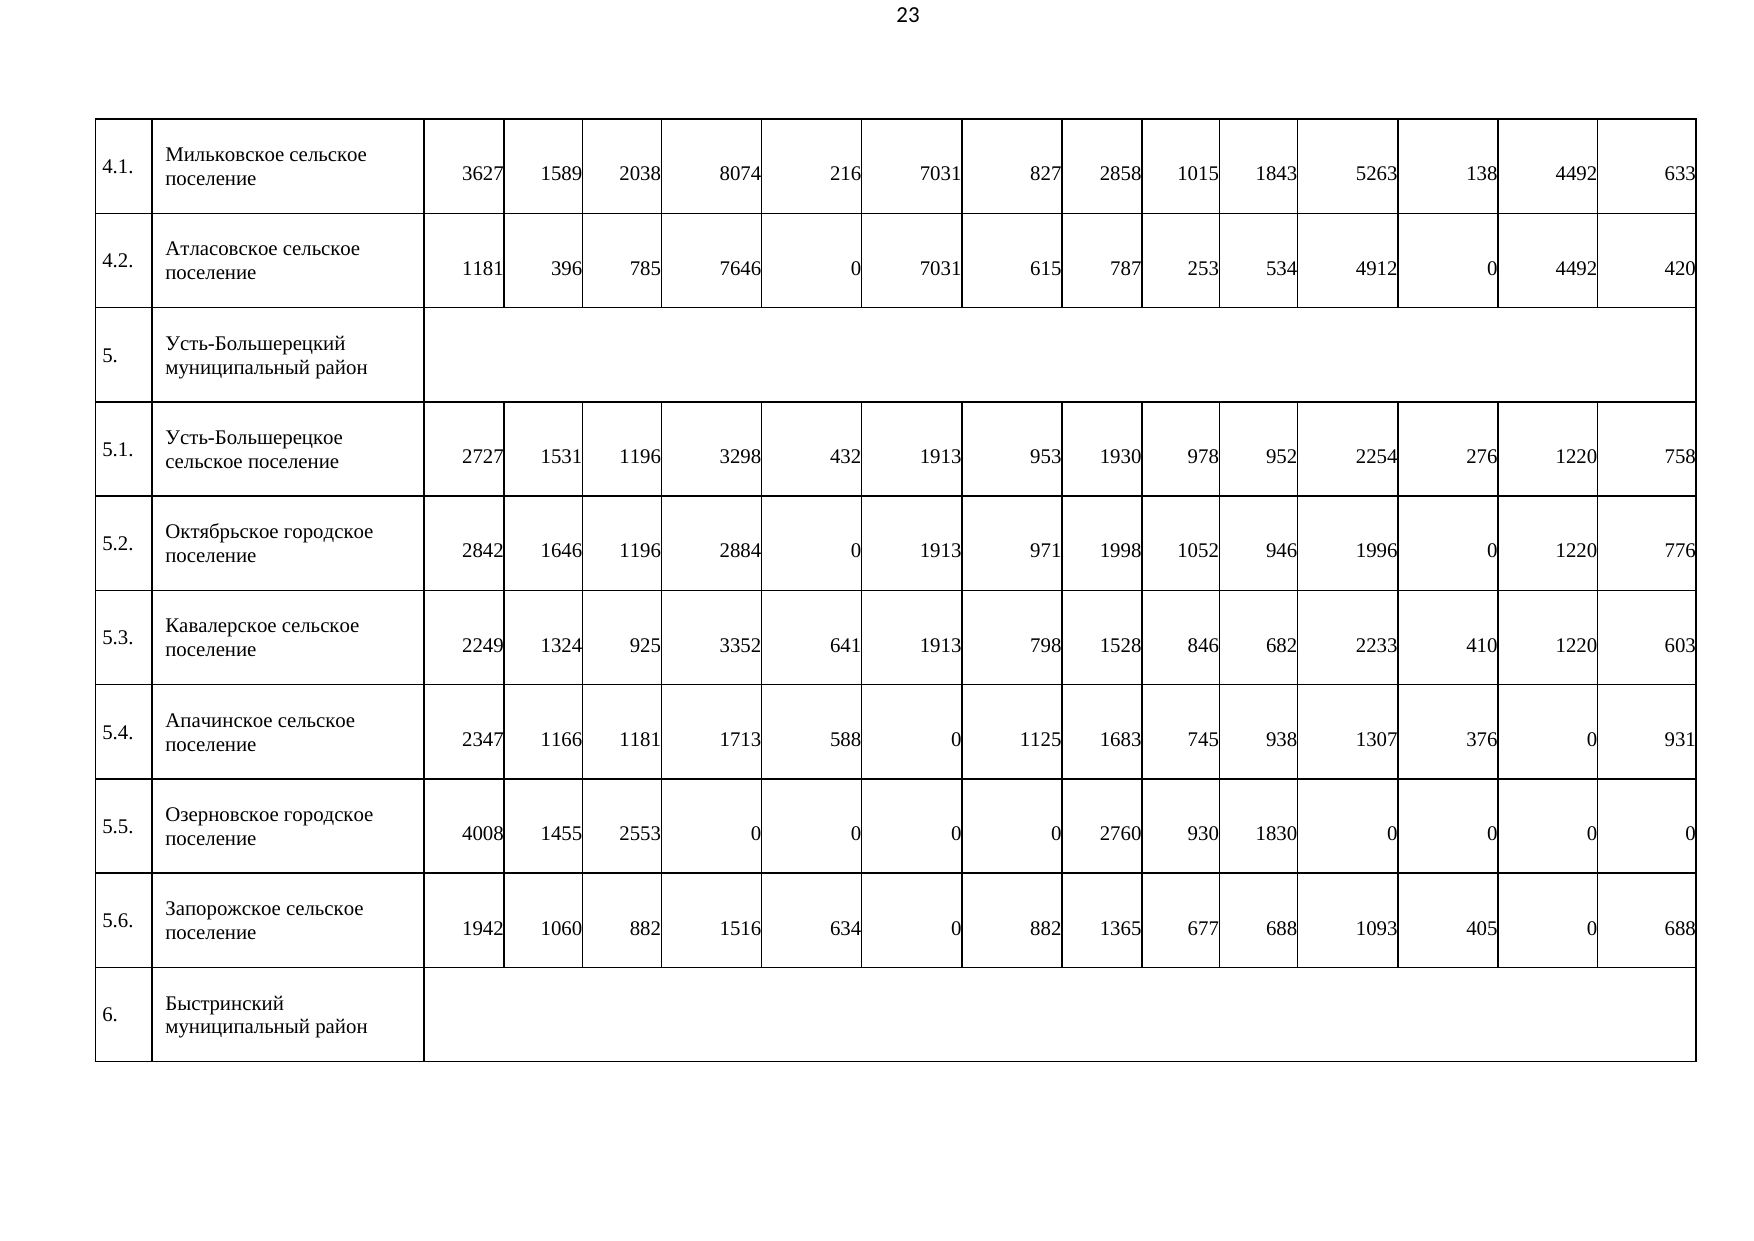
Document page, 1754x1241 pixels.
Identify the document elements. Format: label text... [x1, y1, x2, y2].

table_cell 776 [1598, 497, 1695, 589]
table_cell 3352 [662, 591, 761, 684]
table_cell 0 [1499, 874, 1597, 967]
table_cell 1181 [583, 685, 661, 778]
table_cell 1996 [1298, 497, 1397, 589]
table_cell 758 [1598, 403, 1695, 495]
table_cell 2884 [662, 497, 761, 589]
table_cell 4912 [1298, 214, 1397, 307]
table_cell 0 [762, 780, 861, 872]
table_cell 5.4. [96, 685, 151, 778]
table_cell 1998 [1063, 497, 1141, 589]
table_cell 1196 [583, 497, 661, 589]
table_cell 1942 [425, 874, 503, 967]
table_cell 1589 [505, 120, 582, 212]
table_cell 785 [583, 214, 661, 307]
table_cell 2254 [1298, 403, 1397, 495]
table_cell 2858 [1063, 120, 1141, 212]
table_cell 2760 [1063, 780, 1141, 872]
table_cell 1307 [1298, 685, 1397, 778]
table_cell 216 [762, 120, 861, 212]
table_cell 4.2. [96, 214, 151, 307]
table_cell 1913 [862, 403, 961, 495]
table_cell 1528 [1063, 591, 1141, 684]
table_cell 952 [1220, 403, 1297, 495]
table_cell 1713 [662, 685, 761, 778]
table_cell 0 [1399, 214, 1497, 307]
table_cell 682 [1220, 591, 1297, 684]
table_cell 930 [1143, 780, 1219, 872]
table_cell 925 [583, 591, 661, 684]
table_cell 1646 [505, 497, 582, 589]
table_cell Атласовское сельское поселение [153, 214, 423, 307]
table_cell Кавалерское сельское поселение [153, 591, 423, 684]
table_cell 4008 [425, 780, 503, 872]
table_cell 1516 [662, 874, 761, 967]
table_cell 1220 [1499, 497, 1597, 589]
table_cell 946 [1220, 497, 1297, 589]
table_cell 432 [762, 403, 861, 495]
table_cell 2553 [583, 780, 661, 872]
table_cell 3627 [425, 120, 503, 212]
table_cell 2249 [425, 591, 503, 684]
table_cell 0 [762, 497, 861, 589]
table_cell 7031 [862, 120, 961, 212]
table_cell 376 [1399, 685, 1497, 778]
table_cell 1166 [505, 685, 582, 778]
table_cell 0 [862, 685, 961, 778]
table_cell 5.5. [96, 780, 151, 872]
table_cell 138 [1399, 120, 1497, 212]
table_cell 641 [762, 591, 861, 684]
table_cell 534 [1220, 214, 1297, 307]
table_cell 2347 [425, 685, 503, 778]
table_cell 677 [1143, 874, 1219, 967]
table_cell 1324 [505, 591, 582, 684]
table_cell 1843 [1220, 120, 1297, 212]
table_cell 7031 [862, 214, 961, 307]
table_cell [425, 968, 1695, 1061]
table_cell 634 [762, 874, 861, 967]
table_cell 931 [1598, 685, 1695, 778]
table_cell 410 [1399, 591, 1497, 684]
table_cell 2038 [583, 120, 661, 212]
table_cell 1093 [1298, 874, 1397, 967]
table_cell 276 [1399, 403, 1497, 495]
table_cell 938 [1220, 685, 1297, 778]
table_cell 1181 [425, 214, 503, 307]
table_cell 798 [963, 591, 1061, 684]
table_cell 0 [1399, 780, 1497, 872]
table_cell 4492 [1499, 120, 1597, 212]
table_cell 882 [583, 874, 661, 967]
table_cell 5.1. [96, 403, 151, 495]
table_cell 0 [1499, 780, 1597, 872]
table_cell 0 [862, 780, 961, 872]
table_cell 827 [963, 120, 1061, 212]
table_cell Быстринский муниципальный район [153, 968, 423, 1061]
table_cell 5. [96, 308, 151, 401]
table_cell Октябрьское городское поселение [153, 497, 423, 589]
table_cell 5263 [1298, 120, 1397, 212]
table_cell 405 [1399, 874, 1497, 967]
table_cell 1683 [1063, 685, 1141, 778]
table_cell 745 [1143, 685, 1219, 778]
table_cell 1365 [1063, 874, 1141, 967]
table_cell Усть-Большерецкое сельское поселение [153, 403, 423, 495]
table_cell 603 [1598, 591, 1695, 684]
table_cell 1531 [505, 403, 582, 495]
table_cell 978 [1143, 403, 1219, 495]
table_cell 2727 [425, 403, 503, 495]
table_cell 0 [1298, 780, 1397, 872]
table_cell 0 [662, 780, 761, 872]
table_cell Мильковское сельское поселение [153, 120, 423, 212]
table_cell 8074 [662, 120, 761, 212]
table_cell 6. [96, 968, 151, 1061]
table_cell 0 [1598, 780, 1695, 872]
table_cell 633 [1598, 120, 1695, 212]
table_cell 7646 [662, 214, 761, 307]
table_cell 615 [963, 214, 1061, 307]
table_cell 0 [762, 214, 861, 307]
table_cell 1196 [583, 403, 661, 495]
table_cell 953 [963, 403, 1061, 495]
table_cell 1830 [1220, 780, 1297, 872]
table_cell 846 [1143, 591, 1219, 684]
table_cell 4.1. [96, 120, 151, 212]
table_cell Апачинское сельское поселение [153, 685, 423, 778]
table_cell 2233 [1298, 591, 1397, 684]
table_cell 5.2. [96, 497, 151, 589]
table_cell 1913 [862, 497, 961, 589]
table_cell 1930 [1063, 403, 1141, 495]
table_cell 0 [963, 780, 1061, 872]
table_cell Озерновское городское поселение [153, 780, 423, 872]
table_cell 0 [1399, 497, 1497, 589]
table_cell 0 [1499, 685, 1597, 778]
table_cell 588 [762, 685, 861, 778]
table_cell 688 [1598, 874, 1695, 967]
table_cell 1913 [862, 591, 961, 684]
table_cell 0 [862, 874, 961, 967]
table_cell 4492 [1499, 214, 1597, 307]
table_cell 1060 [505, 874, 582, 967]
table_cell [425, 308, 1695, 401]
table_cell 1455 [505, 780, 582, 872]
table_cell Усть-Большерецкий муниципальный район [153, 308, 423, 401]
table_cell 2842 [425, 497, 503, 589]
table_cell 1015 [1143, 120, 1219, 212]
table_cell 882 [963, 874, 1061, 967]
table_cell 787 [1063, 214, 1141, 307]
table_cell 3298 [662, 403, 761, 495]
table_cell 1220 [1499, 591, 1597, 684]
table_cell 253 [1143, 214, 1219, 307]
table_cell 5.3. [96, 591, 151, 684]
table_cell Запорожское сельское поселение [153, 874, 423, 967]
table_cell 688 [1220, 874, 1297, 967]
table_cell 1052 [1143, 497, 1219, 589]
table_cell 1220 [1499, 403, 1597, 495]
table_cell 420 [1598, 214, 1695, 307]
table_cell 396 [505, 214, 582, 307]
table_cell 5.6. [96, 874, 151, 967]
table_cell 1125 [963, 685, 1061, 778]
table_cell 971 [963, 497, 1061, 589]
